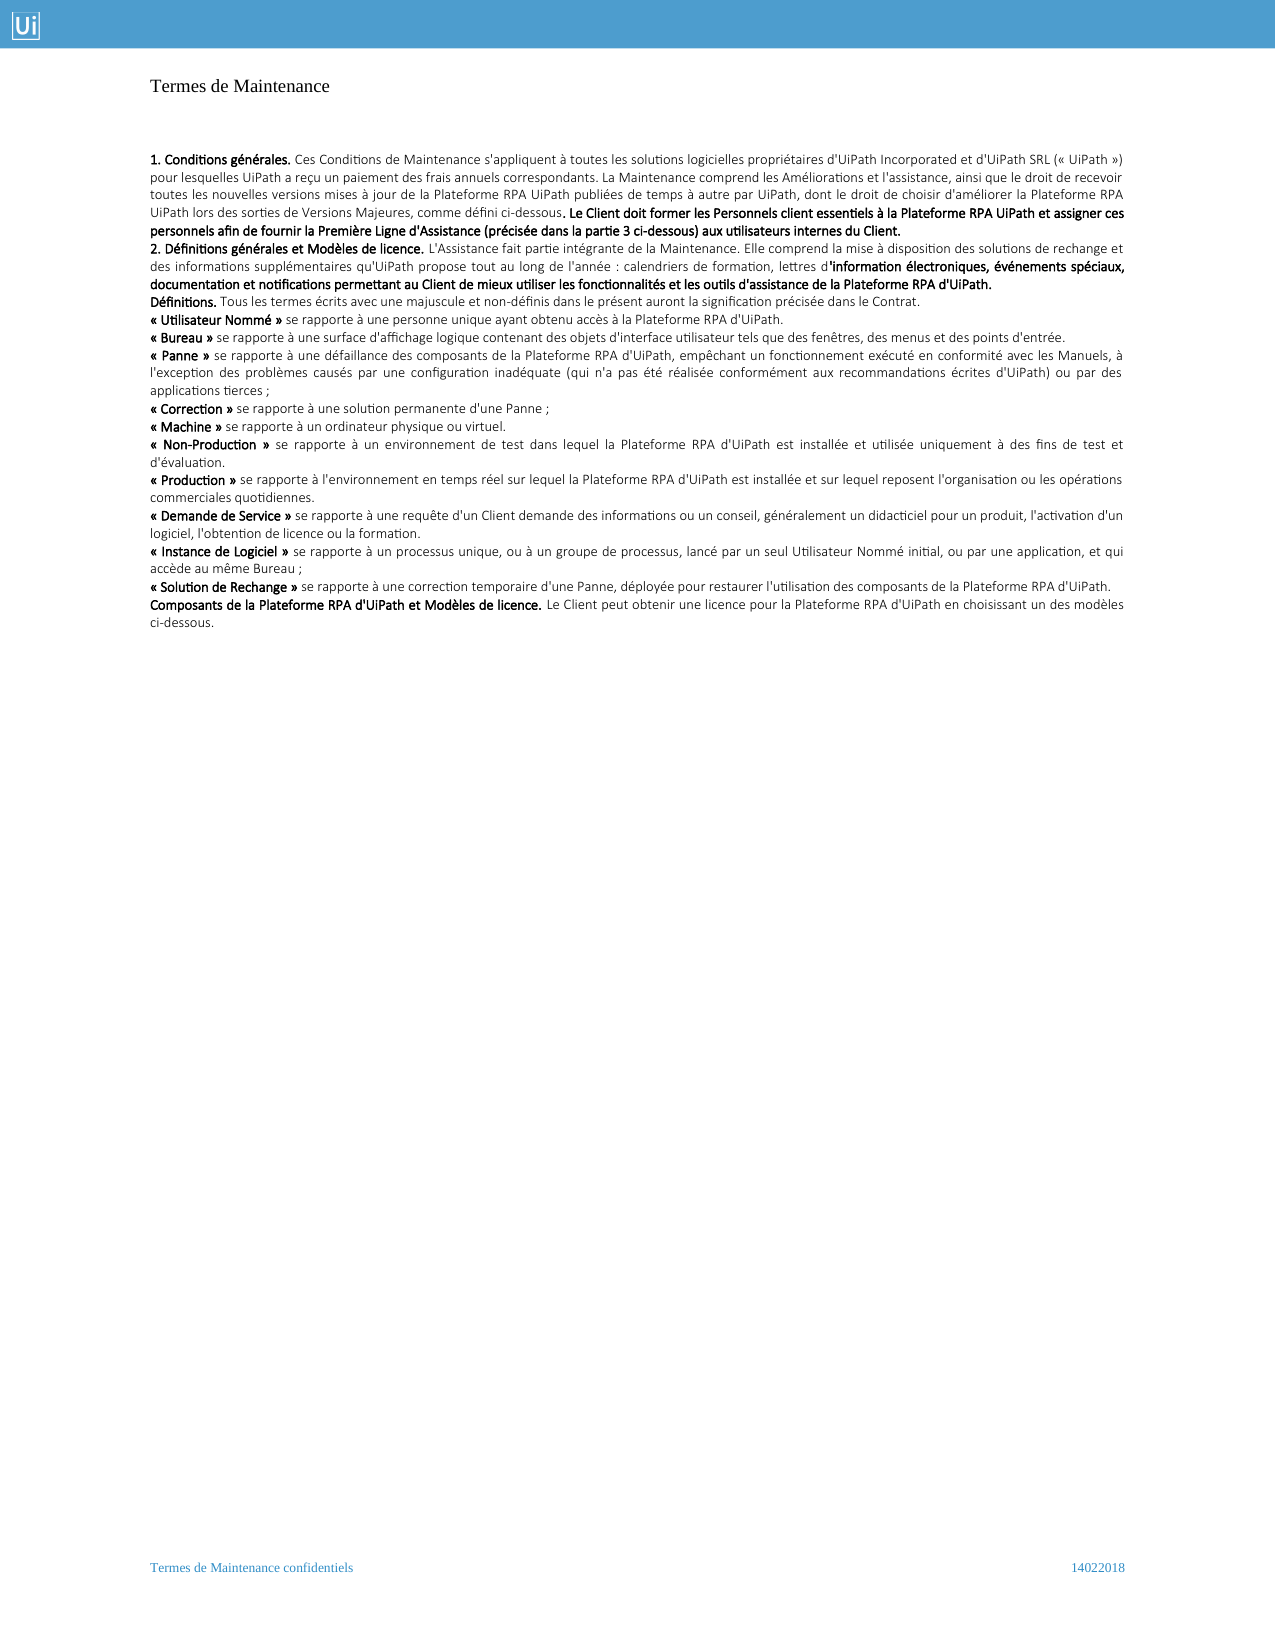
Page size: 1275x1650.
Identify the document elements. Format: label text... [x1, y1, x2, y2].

picture [12, 12, 42, 40]
text 2. Définitions générales et Modèles de licence. L'Assistance fait partie intégrante de la Maintenance. Elle comprend la mise à disposition des solutions de rechange et des informations supplémentaires qu'UiPath propose tout au long de l'année : calendriers de formation, lettres d'information électroniques, événements spéciaux, documentation et notifications permettant au Client de mieux utiliser les fonctionnalités et les outils d'assistance de la Plateforme RPA d'UiPath. [150, 239, 1125, 292]
text « Bureau » se rapporte à une surface d'affichage logique contenant des objets d'interface utilisateur tels que des fenêtres, des menus et des points d'entrée. [150, 328, 1125, 346]
text « Panne » se rapporte à une défaillance des composants de la Plateforme RPA d'UiPath, empêchant un fonctionnement exécuté en conformité avec les Manuels, à l'exception des problèmes causés par une configuration inadéquate (qui n'a pas été réalisée conformément aux recommandations écrites d'UiPath) ou par des applications tierces ; [150, 346, 1125, 399]
text « Production » se rapporte à l'environnement en temps réel sur lequel la Plateforme RPA d'UiPath est installée et sur lequel reposent l'organisation ou les opérations commerciales quotidiennes. [150, 471, 1125, 506]
text « Non-Production » se rapporte à un environnement de test dans lequel la Plateforme RPA d'UiPath est installée et utilisée uniquement à des fins de test et d'évaluation. [150, 435, 1125, 471]
text « Correction » se rapporte à une solution permanente d'une Panne ; [150, 399, 1125, 417]
text « Solution de Rechange » se rapporte à une correction temporaire d'une Panne, déployée pour restaurer l'utilisation des composants de la Plateforme RPA d'UiPath. [150, 577, 1125, 595]
text 1. Conditions générales. Ces Conditions de Maintenance s'appliquent à toutes les solutions logicielles propriétaires d'UiPath Incorporated et d'UiPath SRL (« UiPath ») pour lesquelles UiPath a reçu un paiement des frais annuels correspondants. La Maintenance comprend les Améliorations et l'assistance, ainsi que le droit de recevoir toutes les nouvelles versions mises à jour de la Plateforme RPA UiPath publiées de temps à autre par UiPath, dont le droit de choisir d'améliorer la Plateforme RPA UiPath lors des sorties de Versions Majeures, comme défini ci-dessous. Le Client doit former les Personnels client essentiels à la Plateforme RPA UiPath et assigner ces personnels afin de fournir la Première Ligne d'Assistance (précisée dans la partie 3 ci-dessous) aux utilisateurs internes du Client. [150, 150, 1125, 239]
text « Demande de Service » se rapporte à une requête d'un Client demande des informations ou un conseil, généralement un didacticiel pour un produit, l'activation d'un logiciel, l'obtention de licence ou la formation. [150, 506, 1125, 542]
text « Instance de Logiciel » se rapporte à un processus unique, ou à un groupe de processus, lancé par un seul Utilisateur Nommé initial, ou par une application, et qui accède au même Bureau ; [150, 542, 1125, 577]
text Définitions. Tous les termes écrits avec une majuscule et non-définis dans le présent auront la signification précisée dans le Contrat. [150, 292, 1125, 310]
text « Machine » se rapporte à un ordinateur physique ou virtuel. [150, 417, 1125, 435]
text « Utilisateur Nommé » se rapporte à une personne unique ayant obtenu accès à la Plateforme RPA d'UiPath. [150, 310, 1125, 328]
text Composants de la Plateforme RPA d'UiPath et Modèles de licence. Le Client peut obtenir une licence pour la Plateforme RPA d'UiPath en choisissant un des modèles ci-dessous. [150, 595, 1125, 631]
